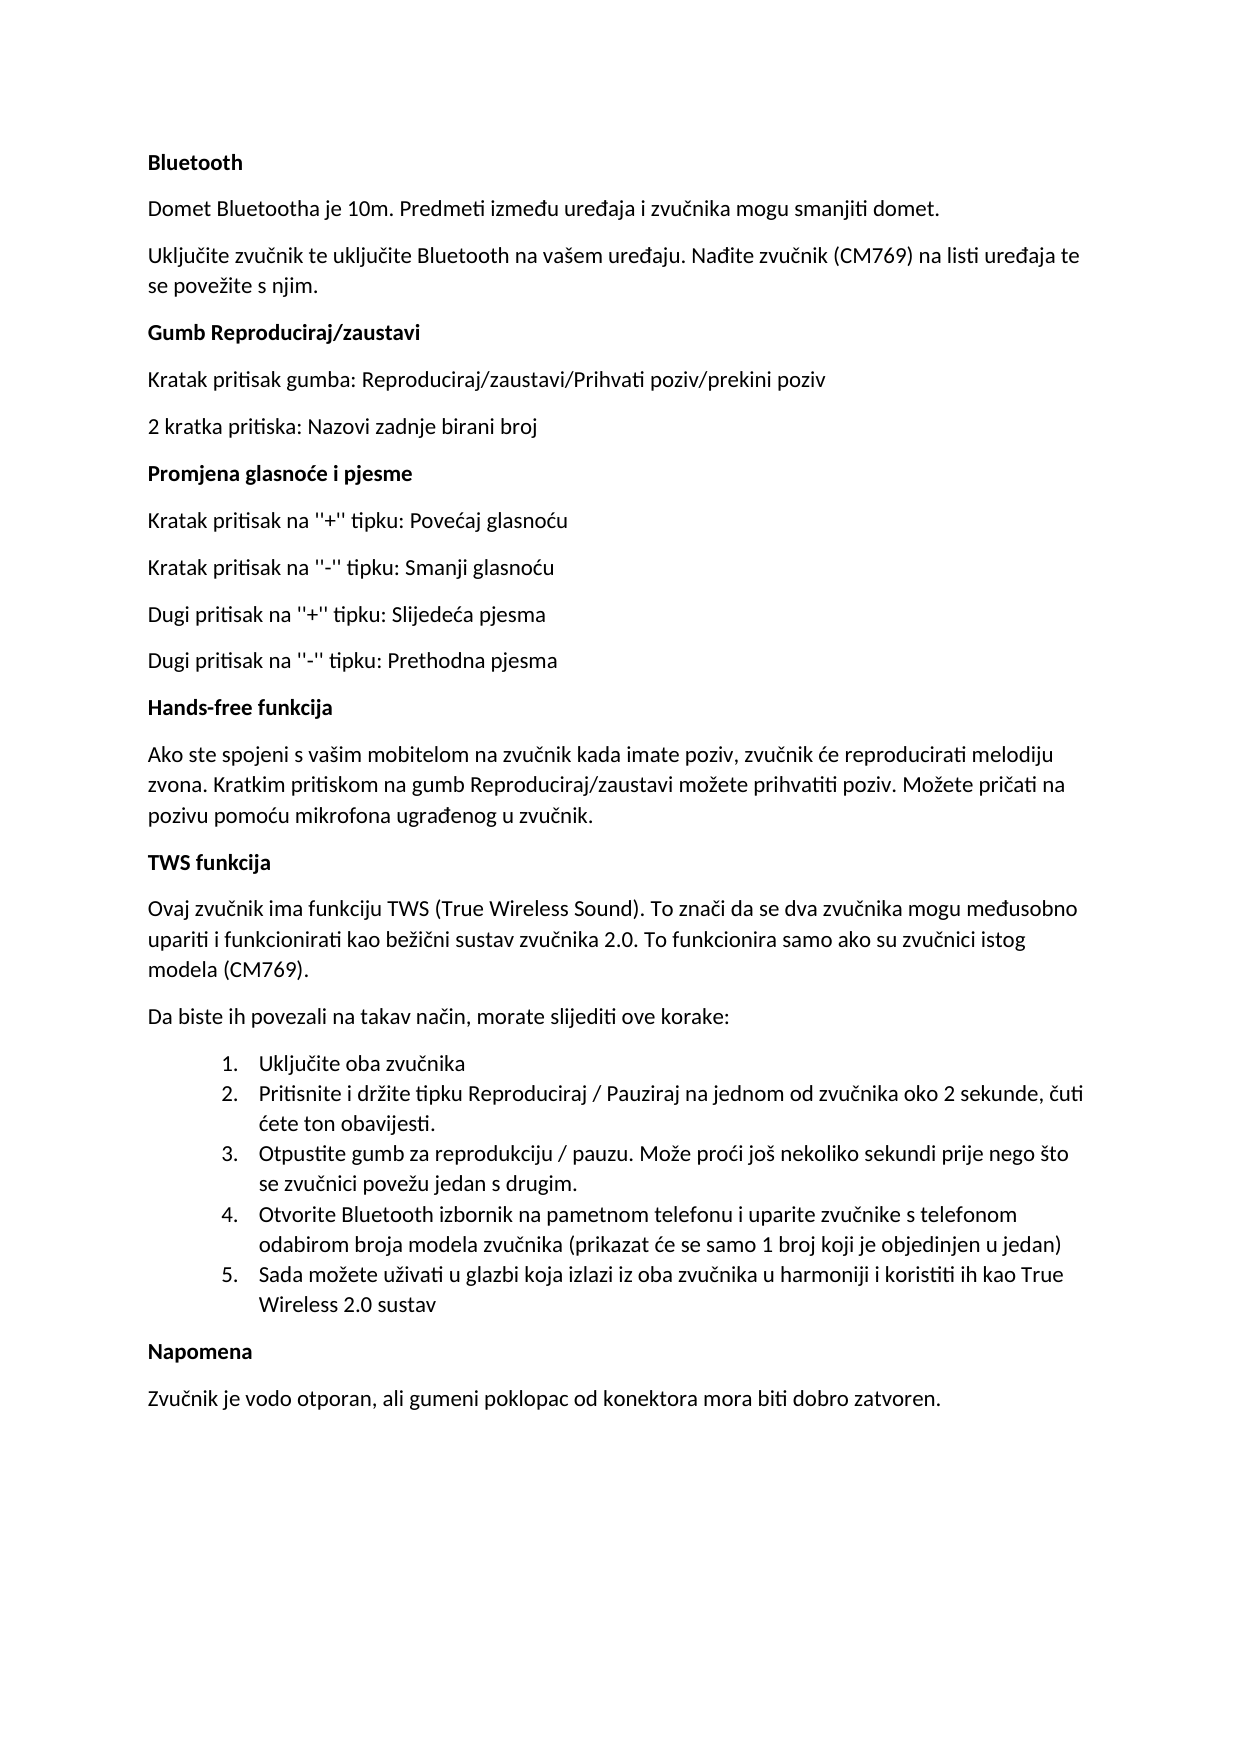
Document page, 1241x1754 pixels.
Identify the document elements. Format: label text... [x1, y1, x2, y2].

text Ovaj zvučnik ima funkciju TWS (True Wireless Sound). To znači da se dva zvučnika mogu međusobno upariti i funkcionirati kao bežični sustav zvučnika 2.0. To funkcionira samo ako su zvučnici istog modela (CM769). [148, 894, 1093, 983]
text 2 kratka pritiska: Nazovi zadnje birani broj [148, 412, 1093, 440]
text Promjena glasnoće i pjesme [148, 459, 1093, 487]
text Bluetooth [148, 148, 1093, 176]
text Dugi pritisak na ''+'' tipku: Slijedeća pjesma [148, 600, 1093, 628]
text Kratak pritisak na ''+'' tipku: Povećaj glasnoću [148, 506, 1093, 534]
text Domet Bluetootha je 10m. Predmeti između uređaja i zvučnika mogu smanjiti domet. [148, 194, 1093, 222]
text Dugi pritisak na ''-'' tipku: Prethodna pjesma [148, 647, 1093, 674]
text TWS funkcija [148, 848, 1093, 876]
list Pritisnite i držite tipku Reproduciraj / Pauziraj na jednom od zvučnika oko 2 sekunde, čuti ćete ton obavijesti. [221, 1079, 1093, 1137]
list Uključite oba zvučnika [221, 1049, 1093, 1077]
text Ako ste spojeni s vašim mobitelom na zvučnik kada imate poziv, zvučnik će reproducirati melodiju zvona. Kratkim pritiskom na gumb Reproduciraj/zaustavi možete prihvatiti poziv. Možete pričati na pozivu pomoću mikrofona ugrađenog u zvučnik. [148, 740, 1093, 829]
text Hands-free funkcija [148, 693, 1093, 721]
text Uključite zvučnik te uključite Bluetooth na vašem uređaju. Nađite zvučnik (CM769) na listi uređaja te se povežite s njim. [148, 241, 1093, 299]
list Sada možete uživati u glazbi koja izlazi iz oba zvučnika u harmoniji i koristiti ih kao True Wireless 2.0 sustav [221, 1260, 1093, 1318]
text Kratak pritisak gumba: Reproduciraj/zaustavi/Prihvati poziv/prekini poziv [148, 365, 1093, 393]
list Otpustite gumb za reprodukciju / pauzu. Može proći još nekoliko sekundi prije nego što se zvučnici povežu jedan s drugim. [221, 1139, 1093, 1197]
text Zvučnik je vodo otporan, ali gumeni poklopac od konektora mora biti dobro zatvoren. [148, 1384, 1093, 1412]
text Gumb Reproduciraj/zaustavi [148, 318, 1093, 346]
text Kratak pritisak na ''-'' tipku: Smanji glasnoću [148, 553, 1093, 581]
text Napomena [148, 1337, 1093, 1365]
text Da biste ih povezali na takav način, morate slijediti ove korake: [148, 1002, 1093, 1030]
list Otvorite Bluetooth izbornik na pametnom telefonu i uparite zvučnike s telefonom odabirom broja modela zvučnika (prikazat će se samo 1 broj koji je objedinjen u jedan) [221, 1200, 1093, 1258]
